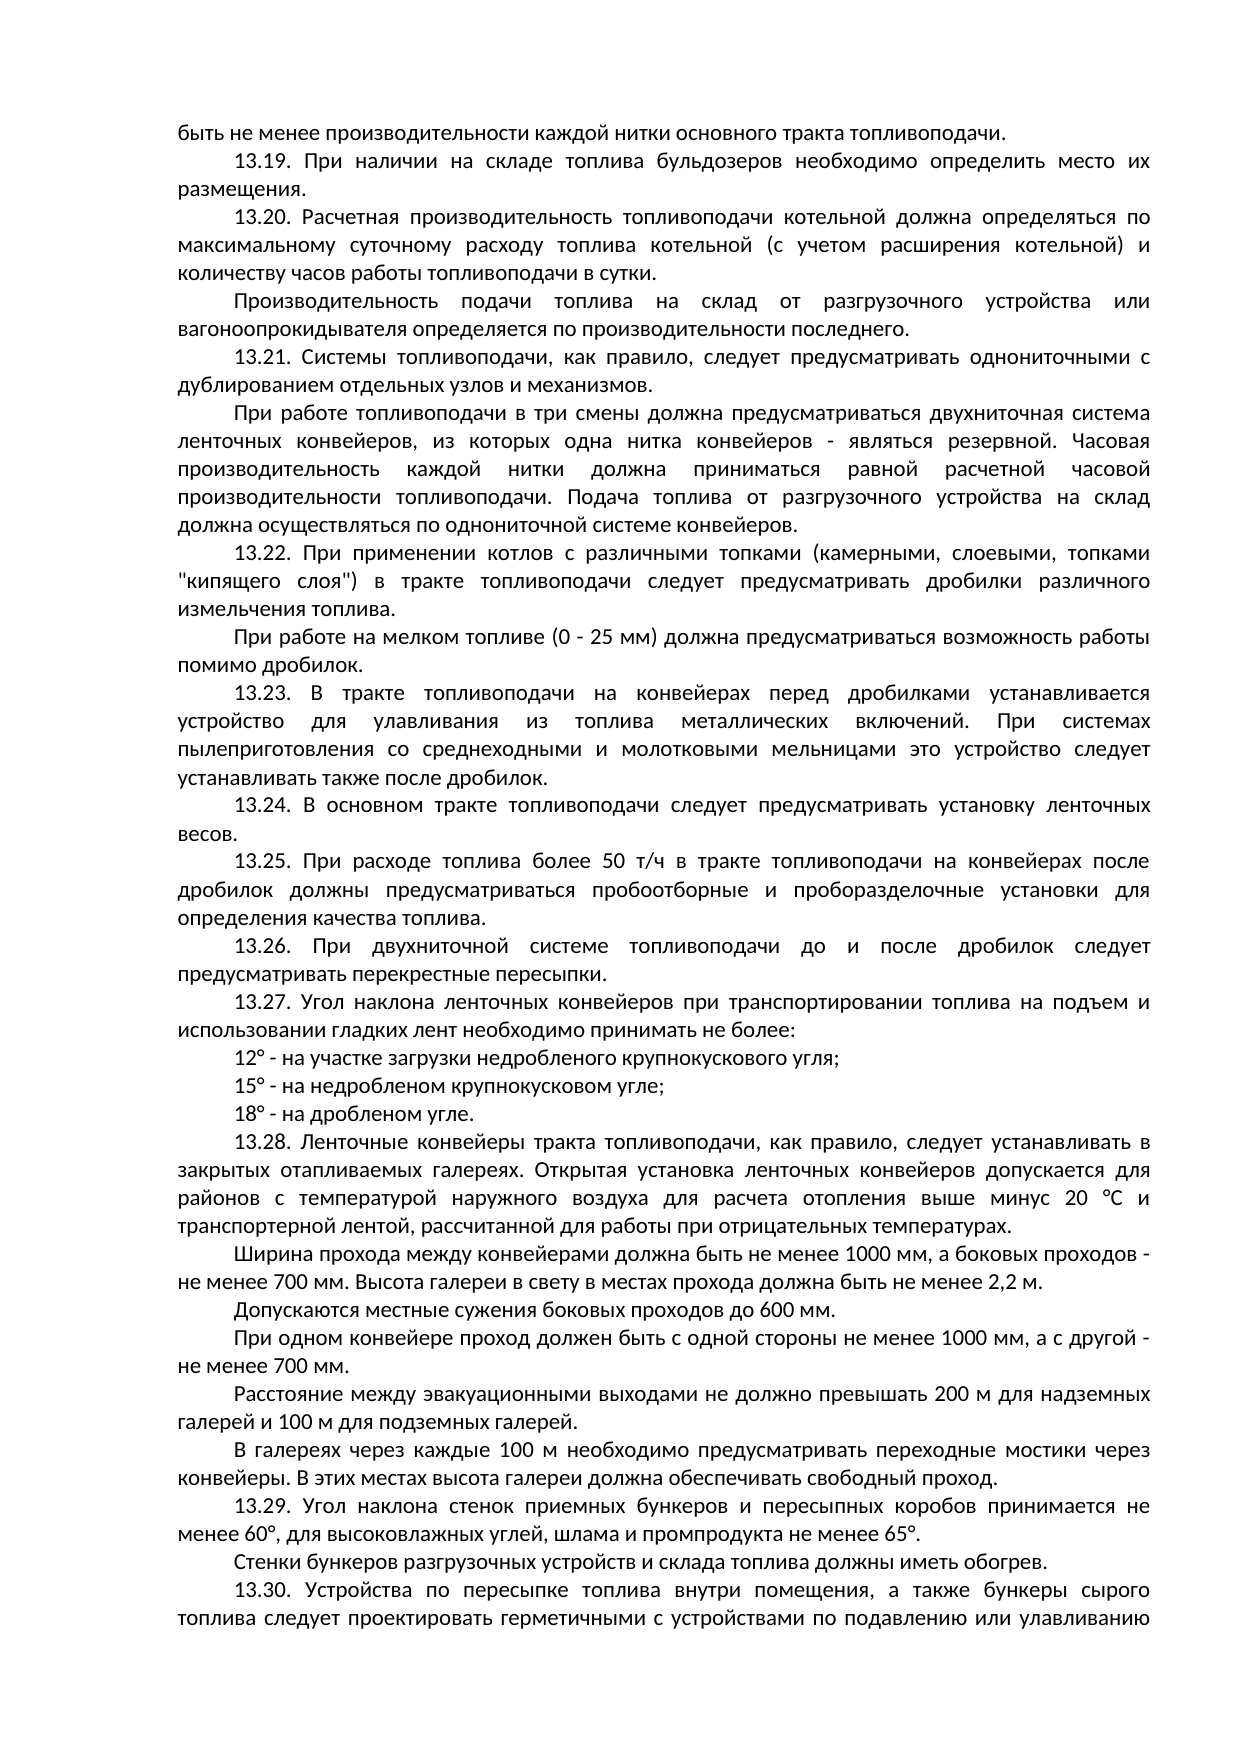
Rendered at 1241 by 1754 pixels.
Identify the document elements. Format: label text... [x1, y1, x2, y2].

text 13.24. В основном тракте топливоподачи следует предусматривать установку ленточных весов. [177, 791, 1152, 847]
text При работе на мелком топливе (0 - 25 мм) должна предусматриваться возможность работы помимо дробилок. [177, 622, 1152, 678]
text 18° - на дробленом угле. [177, 1099, 1152, 1127]
text Расстояние между эвакуационными выходами не должно превышать 200 м для надземных галерей и 100 м для подземных галерей. [177, 1379, 1152, 1435]
text 13.28. Ленточные конвейеры тракта топливоподачи, как правило, следует устанавливать в закрытых отапливаемых галереях. Открытая установка ленточных конвейеров допускается для районов с температурой наружного воздуха для расчета отопления выше минус 20 °C и транспортерной лентой, рассчитанной для работы при отрицательных температурах. [177, 1127, 1152, 1239]
text Стенки бункеров разгрузочных устройств и склада топлива должны иметь обогрев. [177, 1547, 1152, 1575]
text Допускаются местные сужения боковых проходов до 600 мм. [177, 1295, 1152, 1323]
text 15° - на недробленом крупнокусковом угле; [177, 1071, 1152, 1099]
text 13.26. При двухниточной системе топливоподачи до и после дробилок следует предусматривать перекрестные пересыпки. [177, 931, 1152, 987]
text 13.29. Угол наклона стенок приемных бункеров и пересыпных коробов принимается не менее 60°, для высоковлажных углей, шлама и промпродукта не менее 65°. [177, 1491, 1152, 1547]
text 13.21. Системы топливоподачи, как правило, следует предусматривать однониточными с дублированием отдельных узлов и механизмов. [177, 342, 1152, 398]
text Ширина прохода между конвейерами должна быть не менее 1000 мм, а боковых проходов - не менее 700 мм. Высота галереи в свету в местах прохода должна быть не менее 2,2 м. [177, 1239, 1152, 1295]
text 13.20. Расчетная производительность топливоподачи котельной должна определяться по максимальному суточному расходу топлива котельной (с учетом расширения котельной) и количеству часов работы топливоподачи в сутки. [177, 202, 1152, 286]
text 13.25. При расходе топлива более 50 т/ч в тракте топливоподачи на конвейерах после дробилок должны предусматриваться пробоотборные и проборазделочные установки для определения качества топлива. [177, 847, 1152, 931]
text В галереях через каждые 100 м необходимо предусматривать переходные мостики через конвейеры. В этих местах высота галереи должна обеспечивать свободный проход. [177, 1435, 1152, 1491]
text При работе топливоподачи в три смены должна предусматриваться двухниточная система ленточных конвейеров, из которых одна нитка конвейеров - являться резервной. Часовая производительность каждой нитки должна приниматься равной расчетной часовой производительности топливоподачи. Подача топлива от разгрузочного устройства на склад должна осуществляться по однониточной системе конвейеров. [177, 398, 1152, 538]
text 13.23. В тракте топливоподачи на конвейерах перед дробилками устанавливается устройство для улавливания из топлива металлических включений. При системах пылеприготовления со среднеходными и молотковыми мельницами это устройство следует устанавливать также после дробилок. [177, 678, 1152, 791]
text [177, 118, 1152, 146]
text 13.19. При наличии на складе топлива бульдозеров необходимо определить место их размещения. [177, 146, 1152, 202]
text 13.27. Угол наклона ленточных конвейеров при транспортировании топлива на подъем и использовании гладких лент необходимо принимать не более: [177, 987, 1152, 1043]
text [177, 1575, 1152, 1631]
text 13.22. При применении котлов с различными топками (камерными, слоевыми, топками "кипящего слоя") в тракте топливоподачи следует предусматривать дробилки различного измельчения топлива. [177, 538, 1152, 622]
text 12° - на участке загрузки недробленого крупнокускового угля; [177, 1043, 1152, 1071]
text При одном конвейере проход должен быть с одной стороны не менее 1000 мм, а с другой - не менее 700 мм. [177, 1323, 1152, 1379]
text Производительность подачи топлива на склад от разгрузочного устройства или вагоноопрокидывателя определяется по производительности последнего. [177, 286, 1152, 342]
